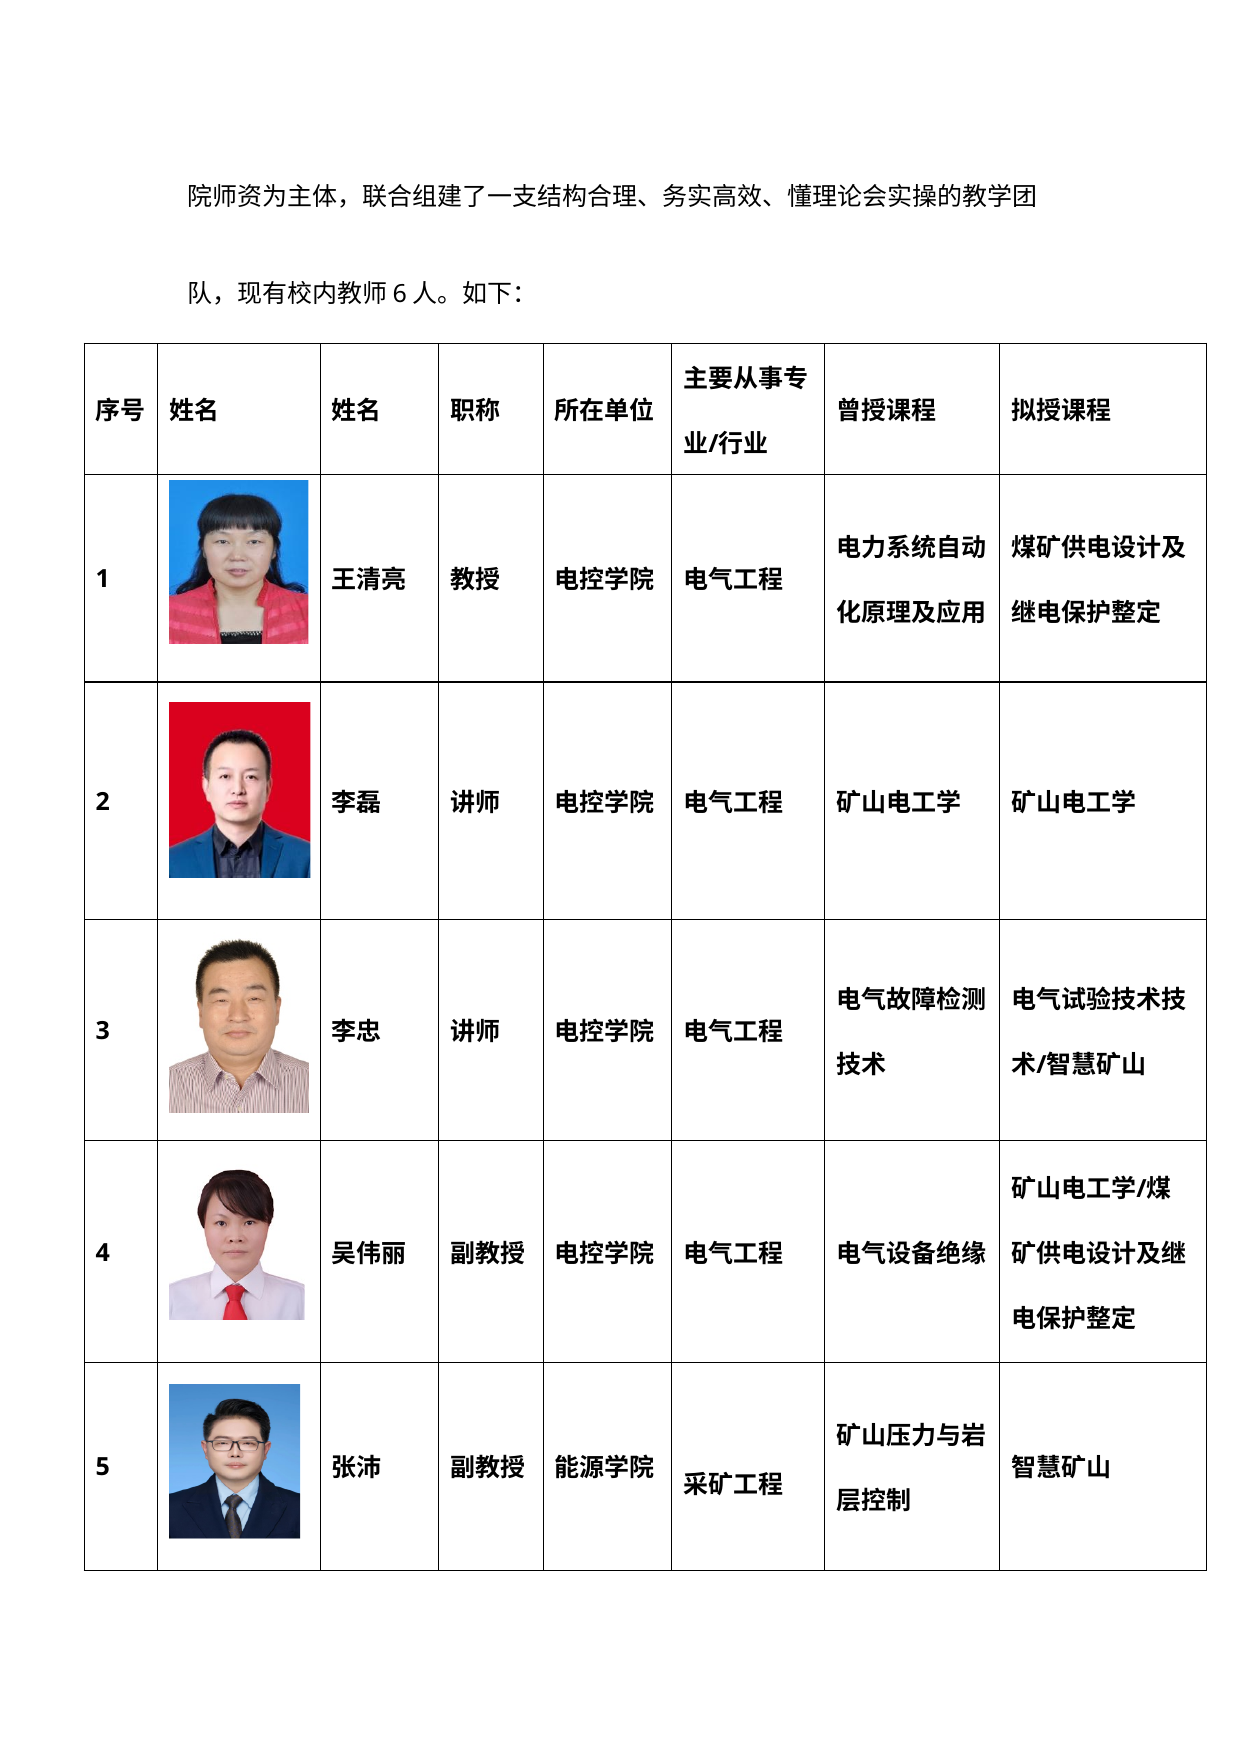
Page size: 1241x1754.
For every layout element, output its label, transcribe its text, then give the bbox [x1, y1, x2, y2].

table_cell 电力系统自动化原理及应用 [825, 475, 999, 681]
table_cell 2 [85, 683, 157, 918]
picture [169, 1384, 301, 1539]
table_cell 电气故障检测技术 [825, 920, 999, 1140]
table_cell 电控学院 [544, 920, 671, 1140]
table_cell [158, 683, 320, 918]
table_cell 电控学院 [544, 683, 671, 918]
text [187, 162, 1053, 324]
table_cell 1 [85, 475, 157, 681]
table_cell [158, 475, 320, 681]
table_cell [158, 1363, 320, 1569]
table_cell 电气工程 [672, 920, 824, 1140]
table_header 曾授课程 [825, 344, 999, 474]
table_header 主要从事专业/行业 [672, 344, 824, 474]
table_cell 矿山电工学 [825, 683, 999, 918]
table_cell 电气工程 [672, 475, 824, 681]
table_header 所在单位 [544, 344, 671, 474]
table_cell 吴伟丽 [321, 1141, 438, 1362]
table_cell 电气工程 [672, 683, 824, 918]
table_cell 副教授 [439, 1141, 543, 1362]
table_cell 矿山电工学 [1000, 683, 1206, 918]
table_header 序号 [85, 344, 157, 474]
table_cell 采矿工程 [672, 1363, 824, 1569]
table_header 姓名 [158, 344, 320, 474]
table_cell 矿山电工学/煤矿供电设计及继电保护整定 [1000, 1141, 1206, 1362]
table_cell 副教授 [439, 1363, 543, 1569]
table_cell 电气试验技术技术/智慧矿山 [1000, 920, 1206, 1140]
table_cell 张沛 [321, 1363, 438, 1569]
table_cell 矿山压力与岩层控制 [825, 1363, 999, 1569]
table_cell 能源学院 [544, 1363, 671, 1569]
picture [169, 1153, 305, 1320]
table_header 职称 [439, 344, 543, 474]
table_cell 电气工程 [672, 1141, 824, 1362]
table_cell 5 [85, 1363, 157, 1569]
table_cell 智慧矿山 [1000, 1363, 1206, 1569]
table_cell [158, 1141, 320, 1362]
table_cell 王清亮 [321, 475, 438, 681]
table_cell 教授 [439, 475, 543, 681]
table_cell 3 [85, 920, 157, 1140]
picture [169, 932, 309, 1113]
picture [169, 480, 309, 644]
table_cell 李忠 [321, 920, 438, 1140]
picture [169, 702, 311, 878]
table_cell 电控学院 [544, 475, 671, 681]
table_cell 讲师 [439, 920, 543, 1140]
table_cell 李磊 [321, 683, 438, 918]
table_cell [158, 920, 320, 1140]
table_header 姓名 [321, 344, 438, 474]
table_cell 煤矿供电设计及继电保护整定 [1000, 475, 1206, 681]
table_cell 电控学院 [544, 1141, 671, 1362]
table_cell 电气设备绝缘 [825, 1141, 999, 1362]
table_header 拟授课程 [1000, 344, 1206, 474]
table_cell 讲师 [439, 683, 543, 918]
table_cell 4 [85, 1141, 157, 1362]
